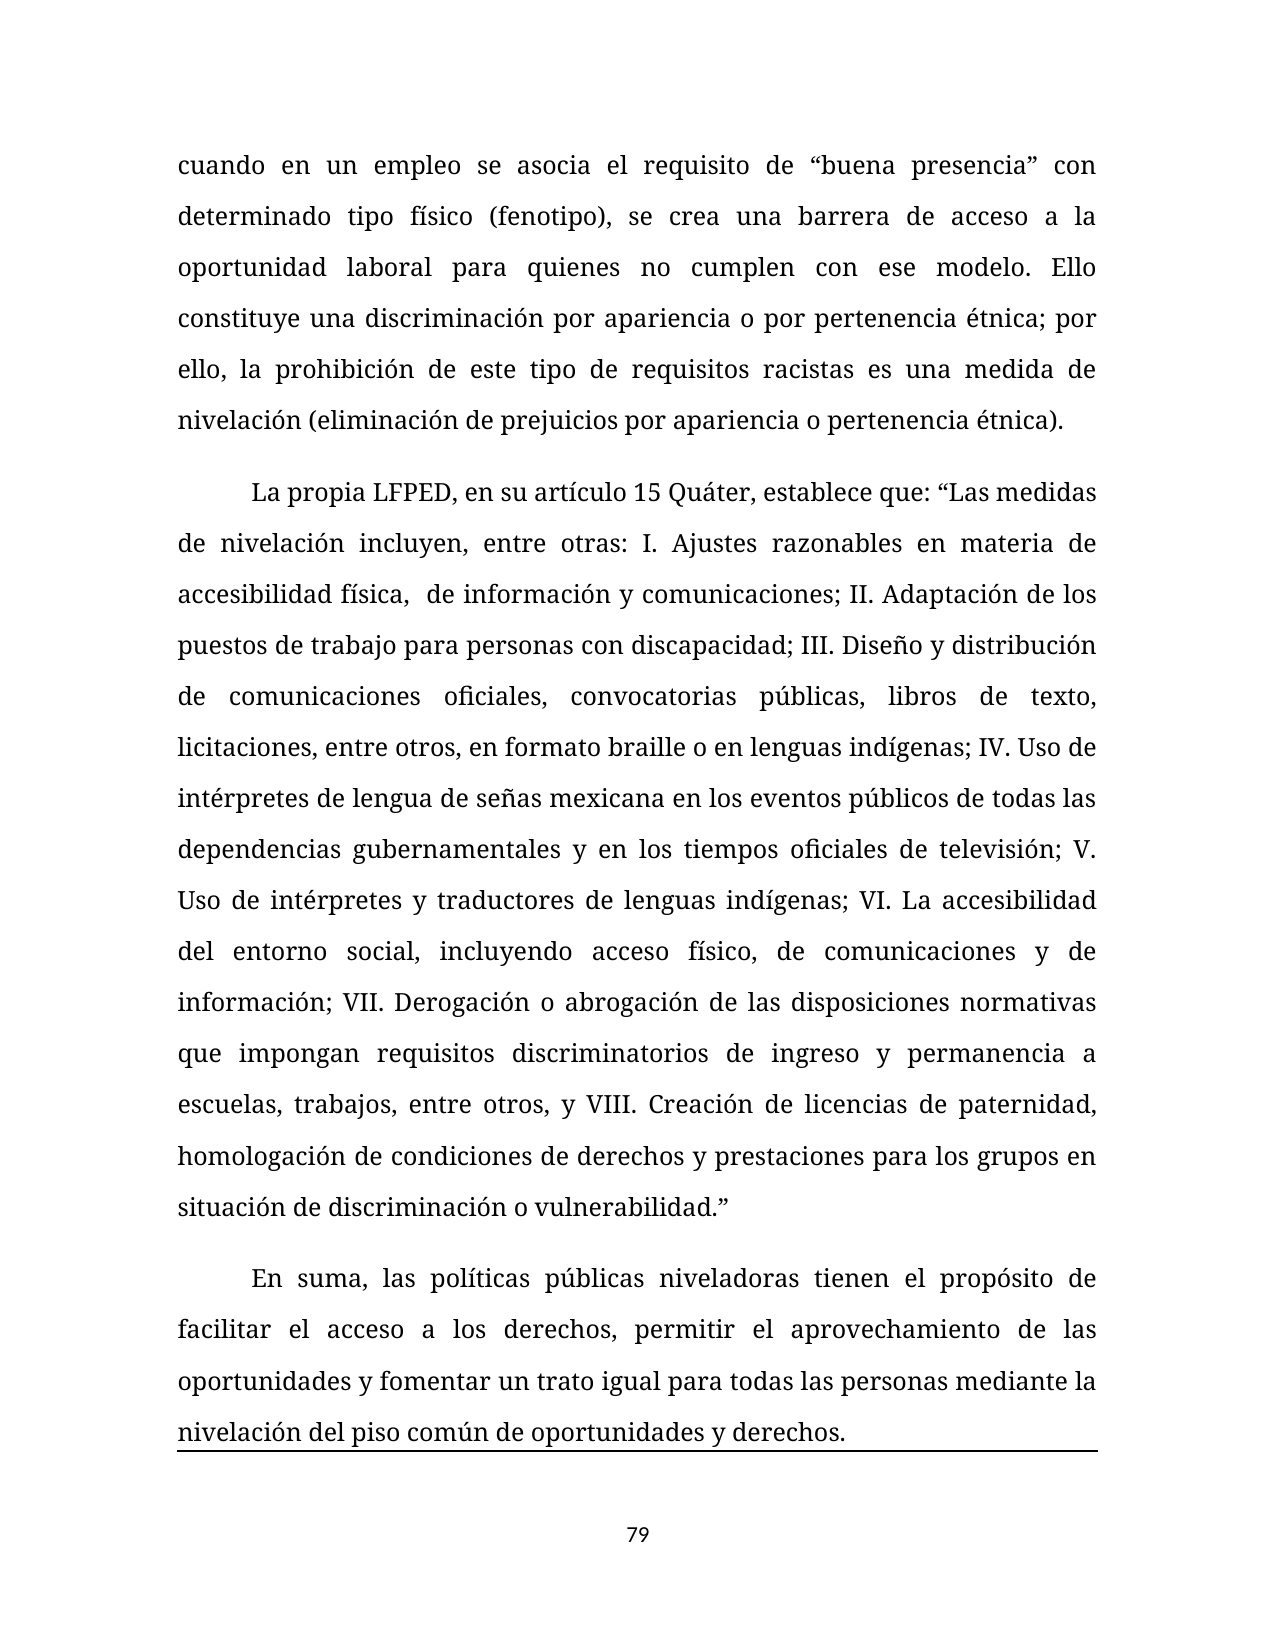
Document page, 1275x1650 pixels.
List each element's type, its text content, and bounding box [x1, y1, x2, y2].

text En suma, las políticas públicas niveladoras tienen el propósito de facilitar el acceso a los derechos, permitir el aprovechamiento de las oportunidades y fomentar un trato igual para todas las personas mediante la nivelación del piso común de oportunidades y derechos. [177, 1261, 1098, 1450]
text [177, 148, 1098, 437]
text La propia LFPED, en su artículo 15 Quáter, establece que: “Las medidas de nivelación incluyen, entre otras: I. Ajustes razonables en materia de accesibilidad física, de información y comunicaciones; II. Adaptación de los puestos de trabajo para personas con discapacidad; III. Diseño y distribución de comunicaciones oficiales, convocatorias públicas, libros de texto, licitaciones, entre otros, en formato braille o en lenguas indígenas; IV. Uso de intérpretes de lengua de señas mexicana en los eventos públicos de todas las dependencias gubernamentales y en los tiempos oficiales de televisión; V. Uso de intérpretes y traductores de lenguas indígenas; VI. La accesibilidad del entorno social, incluyendo acceso físico, de comunicaciones y de información; VII. Derogación o abrogación de las disposiciones normativas que impongan requisitos discriminatorios de ingreso y permanencia a escuelas, trabajos, entre otros, y VIII. Creación de licencias de paternidad, homologación de condiciones de derechos y prestaciones para los grupos en situación de discriminación o vulnerabilidad.” [177, 475, 1098, 1223]
